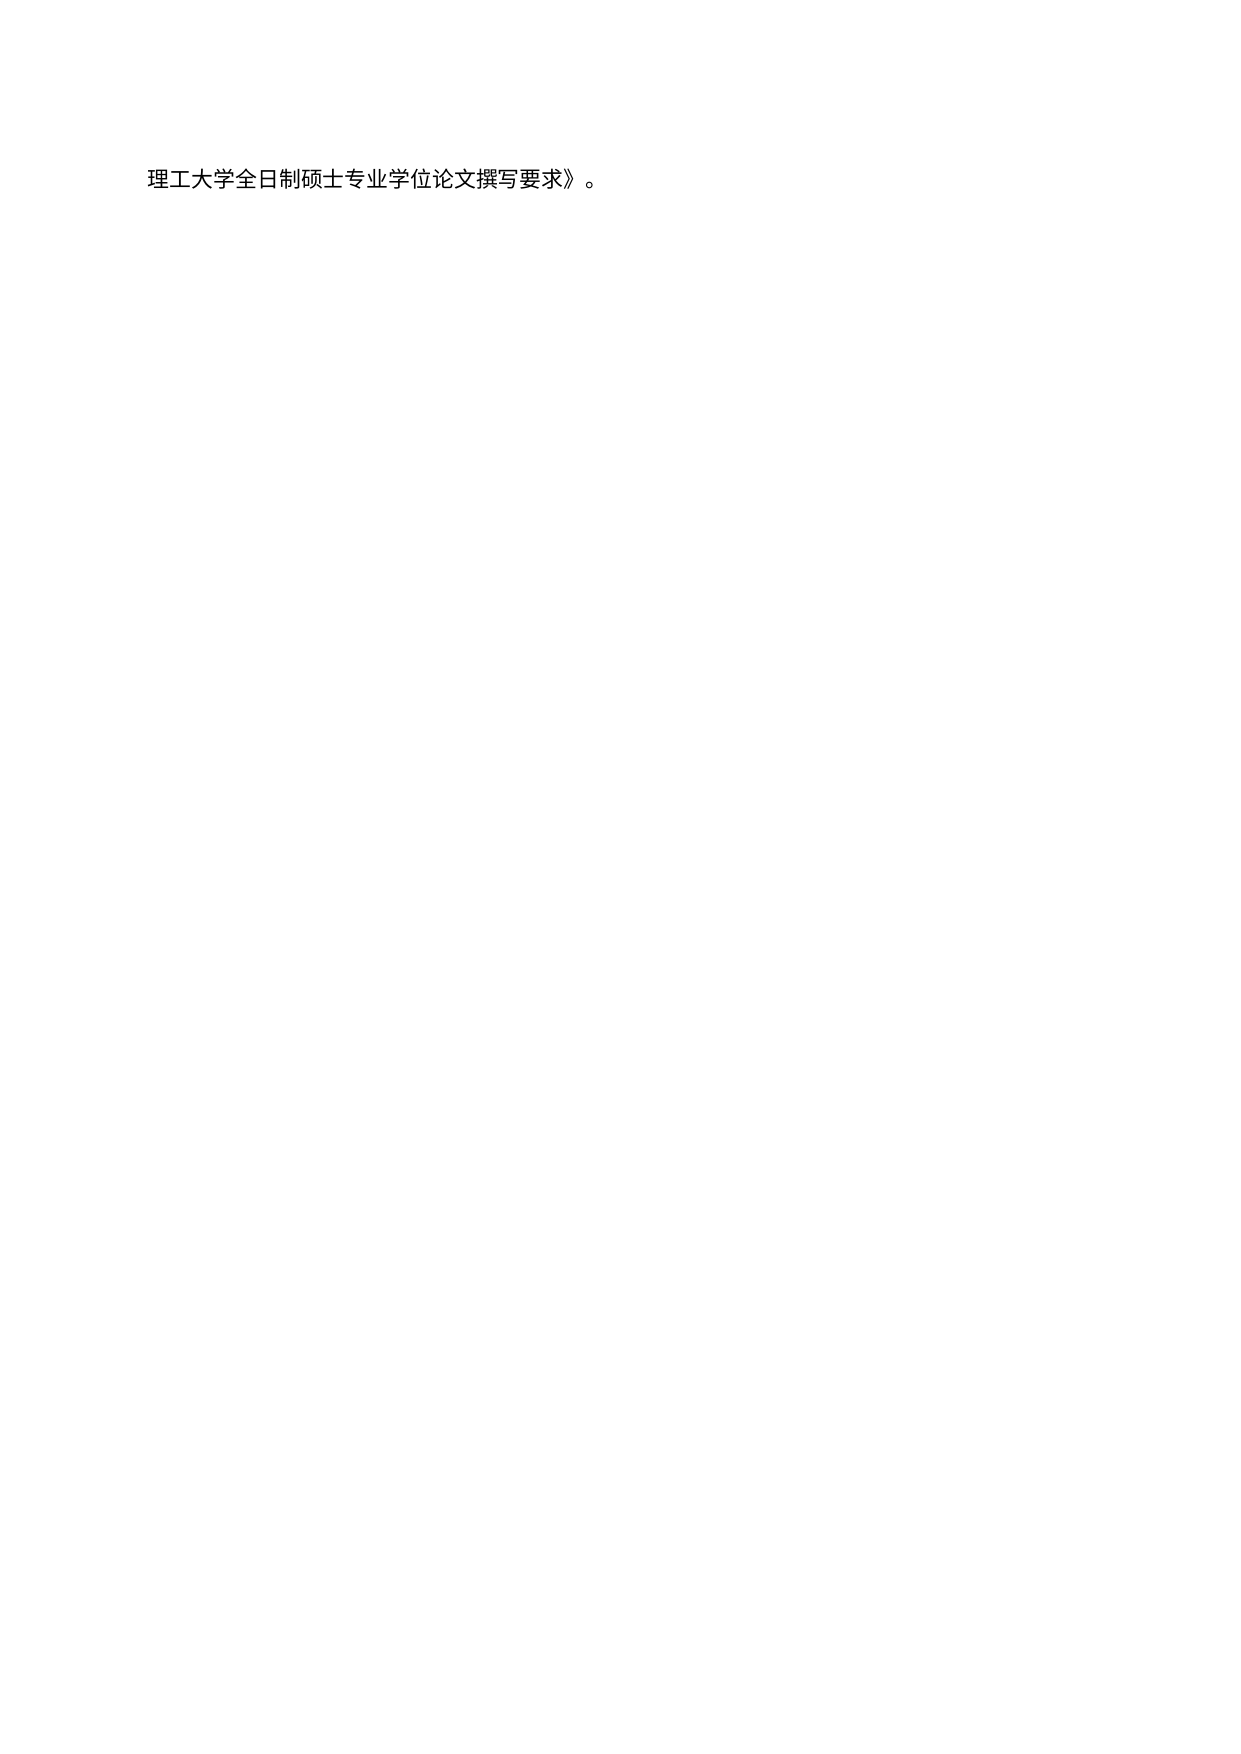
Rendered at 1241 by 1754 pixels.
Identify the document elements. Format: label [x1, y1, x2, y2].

text [148, 162, 1092, 194]
